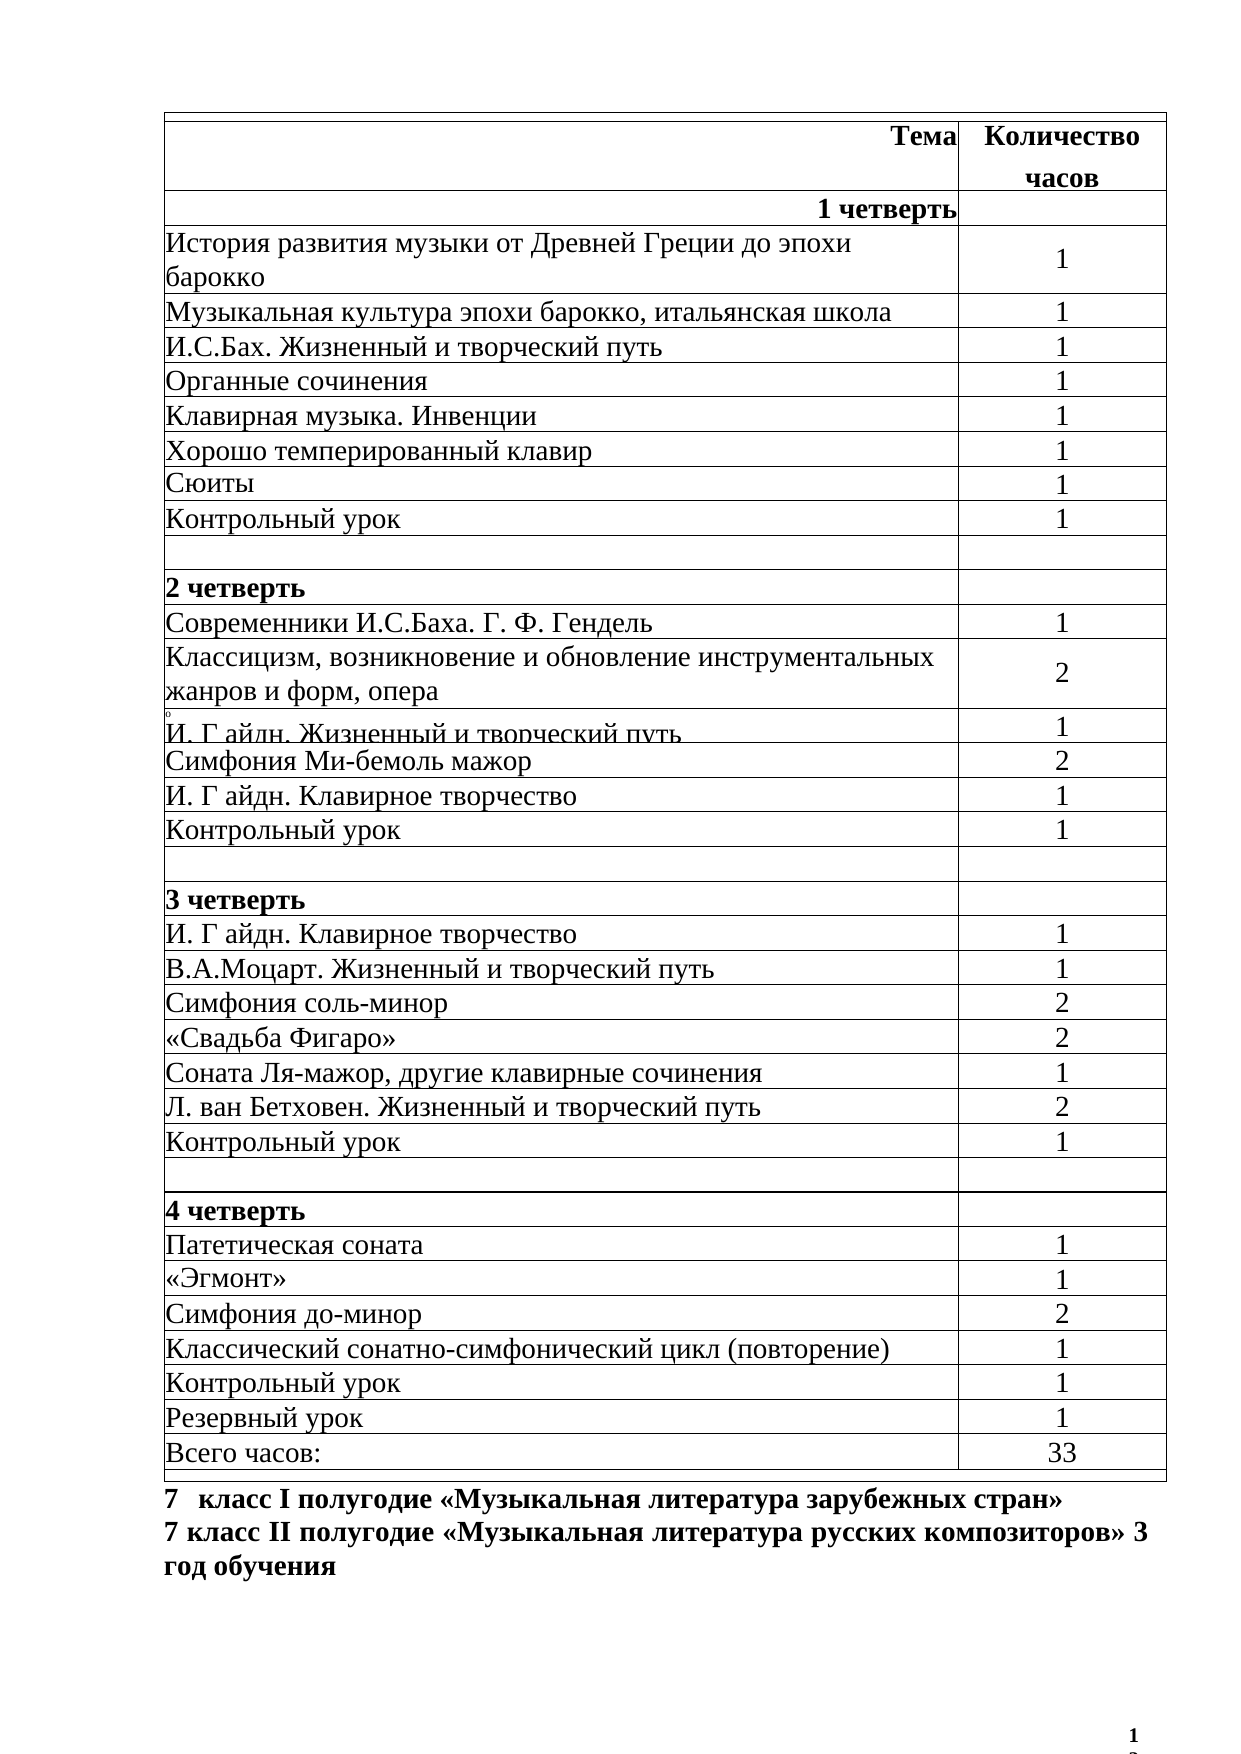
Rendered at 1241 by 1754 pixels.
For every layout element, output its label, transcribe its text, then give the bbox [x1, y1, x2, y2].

table_cell 1 [959, 1054, 1166, 1088]
table_cell [165, 847, 958, 881]
table_cell 2 [959, 1296, 1166, 1330]
table_cell 1 [959, 501, 1166, 535]
table_cell 3 четверть [165, 882, 958, 915]
table_cell [959, 847, 1166, 881]
table_cell [165, 1158, 958, 1191]
table_cell Всего часов: [165, 1434, 958, 1469]
table_cell Контрольный урок [165, 1365, 958, 1399]
table_cell Симфония до-минор [165, 1296, 958, 1330]
table_cell В.А.Моцарт. Жизненный и творческий путь [165, 951, 958, 984]
table_cell Л. ван Бетховен. Жизненный и творческий путь [165, 1089, 958, 1122]
table_cell 2 четверть [165, 570, 958, 604]
table_cell Современники И.С.Баха. Г. Ф. Гендель [165, 605, 958, 638]
table_cell «Свадьба Фигаро» [165, 1020, 958, 1053]
table_cell [959, 1158, 1166, 1191]
table_cell 1 [959, 226, 1166, 293]
table_cell 1 [959, 1124, 1166, 1157]
table_cell 2 [959, 985, 1166, 1018]
table_cell 1 [959, 294, 1166, 327]
table_cell 1 [959, 1365, 1166, 1399]
table_cell Контрольный урок [165, 501, 958, 535]
table_cell 1 [959, 812, 1166, 846]
table_cell 1 [959, 1227, 1166, 1260]
table_cell 2 [959, 743, 1166, 777]
table_header Тема [165, 122, 958, 190]
table_cell 4 четверть [165, 1193, 958, 1226]
table_cell Органные сочинения [165, 363, 958, 396]
table_cell [959, 191, 1166, 225]
table_cell Контрольный урок [165, 812, 958, 846]
table_cell 1 [959, 397, 1166, 431]
table_cell 1 [959, 1261, 1166, 1295]
table_cell о И. Г айдн. Жизненный и творческий путь [165, 709, 958, 742]
table_cell 1 [959, 1400, 1166, 1433]
table_cell 33 [959, 1434, 1166, 1469]
table_cell И. Г айдн. Клавирное творчество [165, 778, 958, 811]
table_cell Клавирная музыка. Инвенции [165, 397, 958, 431]
table_cell Симфония соль-минор [165, 985, 958, 1018]
table_cell [165, 536, 958, 569]
table_cell История развития музыки от Древней Греции до эпохи барокко [165, 226, 958, 293]
table_cell Соната Ля-мажор, другие клавирные сочинения [165, 1054, 958, 1088]
table_cell «Эгмонт» [165, 1261, 958, 1295]
table_cell Симфония Ми-бемоль мажор [165, 743, 958, 777]
table_cell [959, 570, 1166, 604]
table_cell Резервный урок [165, 1400, 958, 1433]
table_cell 1 [959, 951, 1166, 984]
table_cell 1 [959, 363, 1166, 396]
table_cell Сюиты [165, 467, 958, 500]
table_cell 1 [959, 432, 1166, 466]
table_cell Классицизм, возникновение и обновление инструментальных жанров и форм, опера [165, 639, 958, 708]
table_cell 2 [959, 639, 1166, 708]
table_cell И. Г айдн. Клавирное творчество [165, 916, 958, 949]
table_cell Контрольный урок [165, 1124, 958, 1157]
table_cell 1 [959, 1331, 1166, 1364]
table_cell 1 [959, 778, 1166, 811]
table_cell 2 [959, 1020, 1166, 1053]
table_cell Музыкальная культура эпохи барокко, итальянская школа [165, 294, 958, 327]
table_cell Патетическая соната [165, 1227, 958, 1260]
table_cell И.С.Бах. Жизненный и творческий путь [165, 328, 958, 362]
table_header Количество часов [959, 122, 1166, 190]
table_cell 1 [959, 605, 1166, 638]
table_cell [959, 536, 1166, 569]
list класс I полугодие «Музыкальная литература зарубежных стран» [164, 1482, 1166, 1515]
table_cell 2 [959, 1089, 1166, 1122]
text 7 класс II полугодие «Музыкальная литература русских композиторов» 3 год обучения [164, 1515, 1150, 1582]
table_cell [959, 882, 1166, 915]
table_cell Классический сонатно-симфонический цикл (повторение) [165, 1331, 958, 1364]
table_cell 1 [959, 916, 1166, 949]
table_cell 1 [959, 328, 1166, 362]
table_cell 1 [959, 709, 1166, 742]
table_cell 1 четверть [165, 191, 958, 225]
table_cell [959, 1193, 1166, 1226]
table_cell Хорошо темперированный клавир [165, 432, 958, 466]
table_cell 1 [959, 467, 1166, 500]
